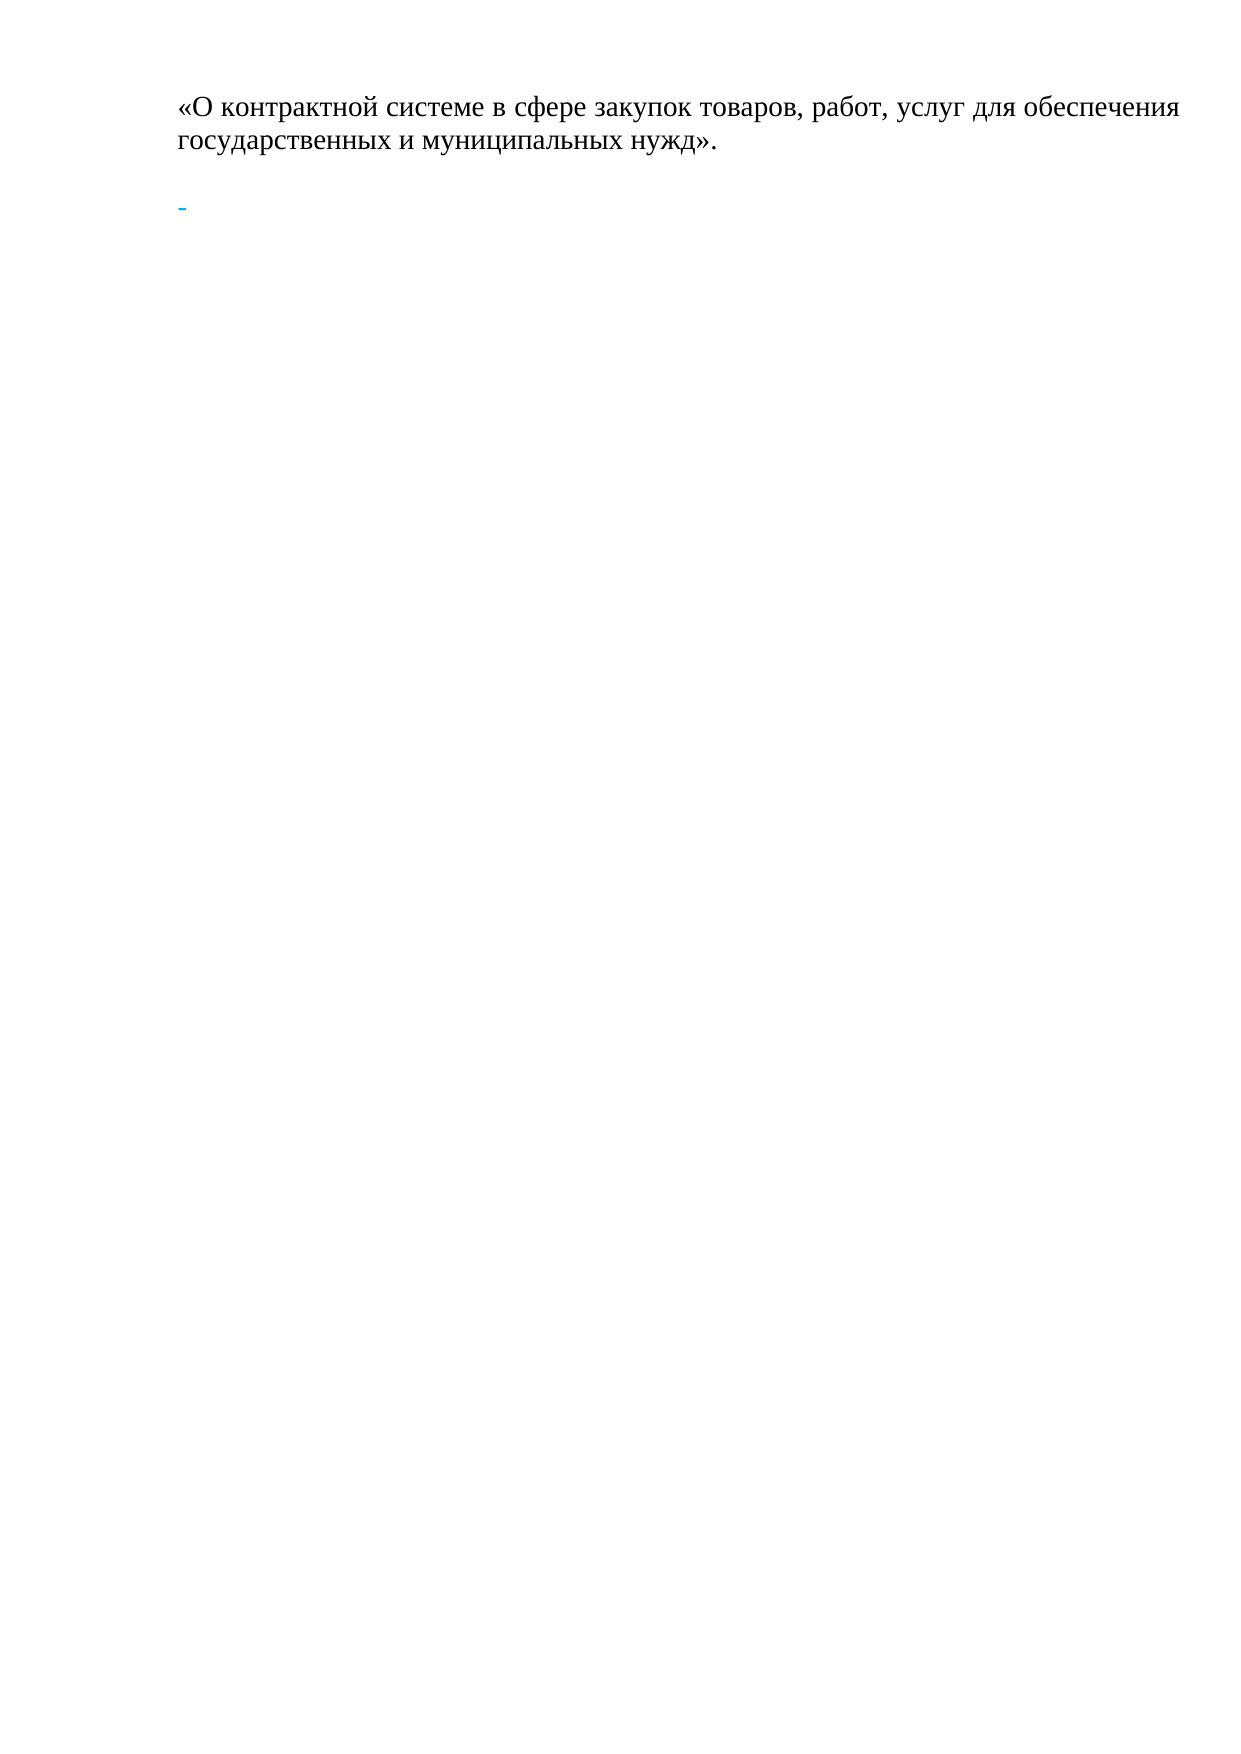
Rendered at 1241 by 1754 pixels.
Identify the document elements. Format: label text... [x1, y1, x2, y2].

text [177, 89, 1181, 156]
text - [177, 189, 1181, 223]
